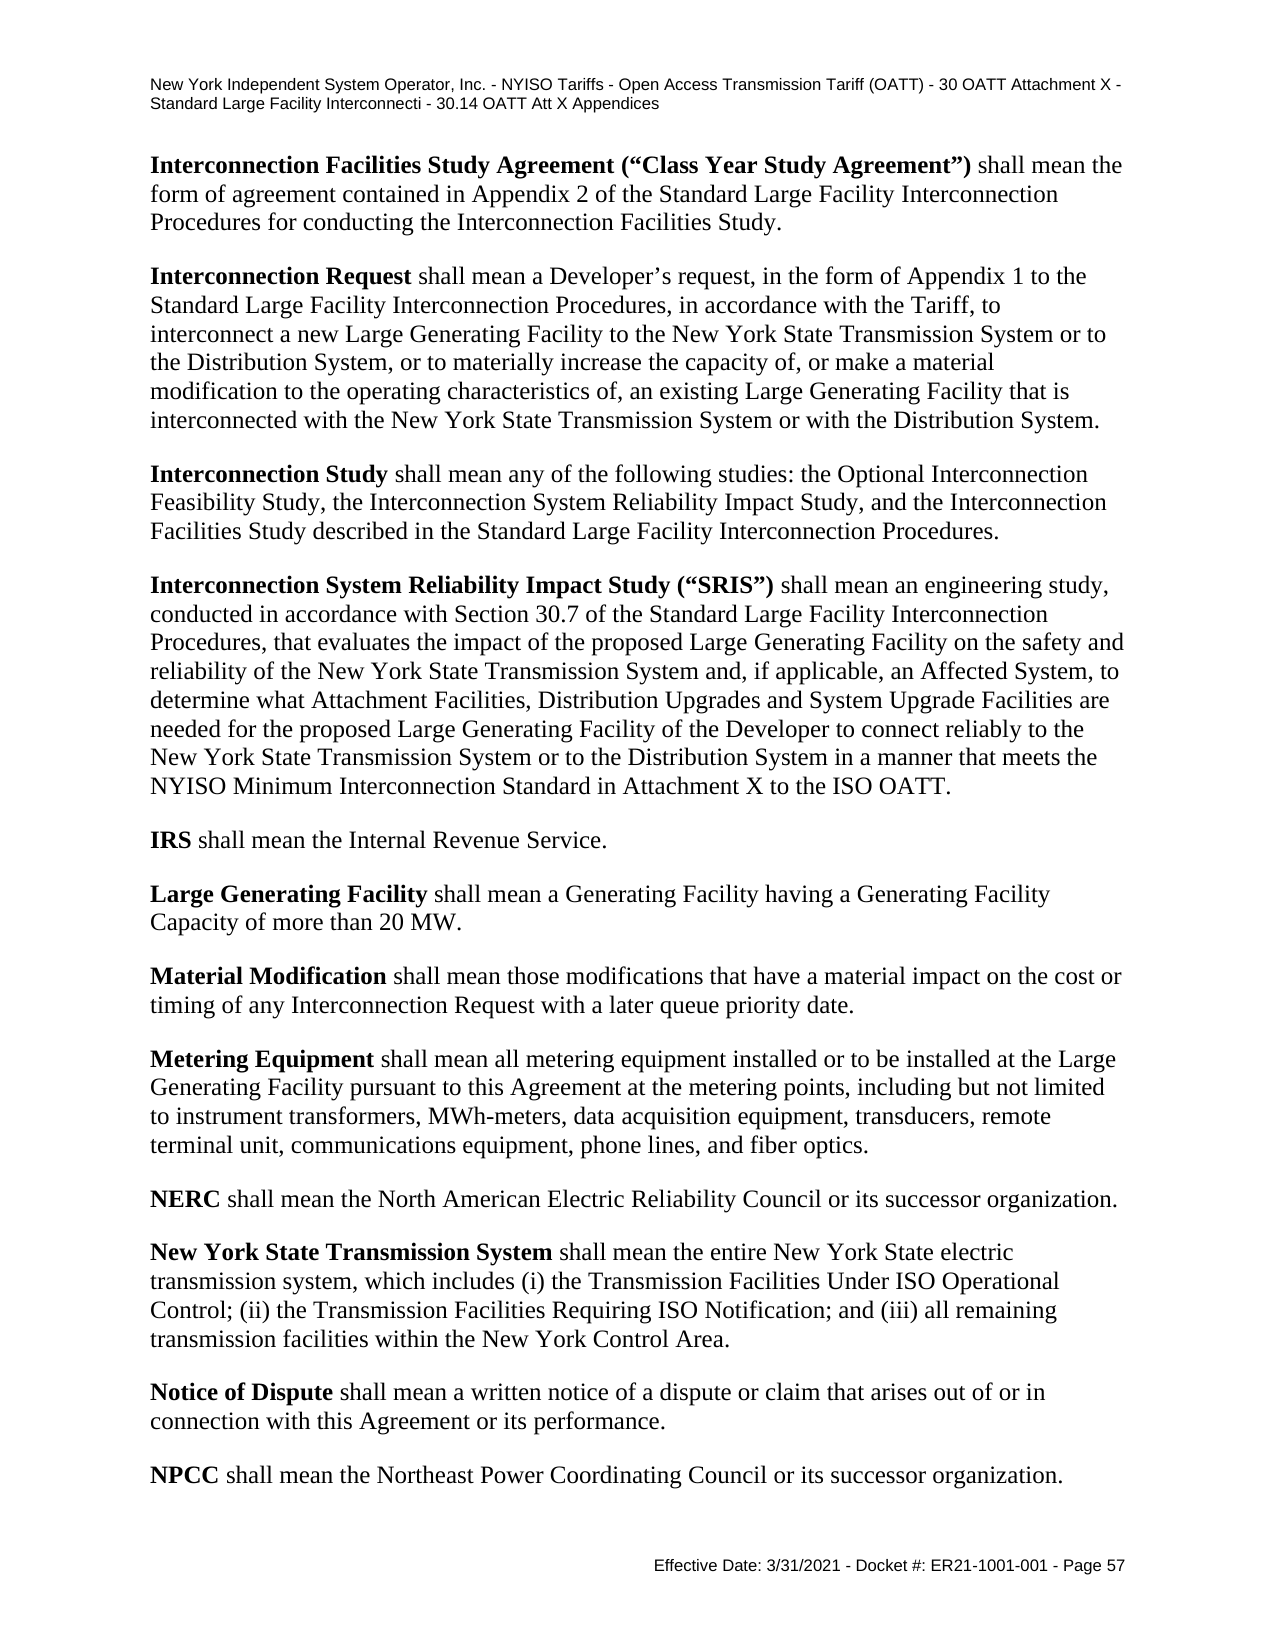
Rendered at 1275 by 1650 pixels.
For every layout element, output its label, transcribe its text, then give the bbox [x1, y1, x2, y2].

text IRS shall mean the Internal Revenue Service. [150, 825, 1125, 854]
text Notice of Dispute shall mean a written notice of a dispute or claim that arises out of or in connection with this Agreement or its performance. [150, 1377, 1125, 1435]
text Interconnection Facilities Study Agreement (“Class Year Study Agreement”) shall mean the form of agreement contained in Appendix 2 of the Standard Large Facility Interconnection Procedures for conducting the Interconnection Facilities Study. [150, 150, 1125, 236]
text Large Generating Facility shall mean a Generating Facility having a Generating Facility Capacity of more than 20 MW. [150, 879, 1125, 936]
text Interconnection Request shall mean a Developer’s request, in the form of Appendix 1 to the Standard Large Facility Interconnection Procedures, in accordance with the Tariff, to interconnect a new Large Generating Facility to the New York State Transmission System or to the Distribution System, or to materially increase the capacity of, or make a material modification to the operating characteristics of, an existing Large Generating Facility that is interconnected with the New York State Transmission System or with the Distribution System. [150, 261, 1125, 434]
text Interconnection System Reliability Impact Study (“SRIS”) shall mean an engineering study, conducted in accordance with Section 30.7 of the Standard Large Facility Interconnection Procedures, that evaluates the impact of the proposed Large Generating Facility on the safety and reliability of the New York State Transmission System and, if applicable, an Affected System, to determine what Attachment Facilities, Distribution Upgrades and System Upgrade Facilities are needed for the proposed Large Generating Facility of the Developer to connect reliably to the New York State Transmission System or to the Distribution System in a manner that meets the NYISO Minimum Interconnection Standard in Attachment X to the ISO OATT. [150, 570, 1125, 800]
text New York State Transmission System shall mean the entire New York State electric transmission system, which includes (i) the Transmission Facilities Under ISO Operational Control; (ii) the Transmission Facilities Requiring ISO Notification; and (iii) all remaining transmission facilities within the New York Control Area. [150, 1237, 1125, 1352]
text Interconnection Study shall mean any of the following studies: the Optional Interconnection Feasibility Study, the Interconnection System Reliability Impact Study, and the Interconnection Facilities Study described in the Standard Large Facility Interconnection Procedures. [150, 459, 1125, 545]
text NPCC shall mean the Northeast Power Coordinating Council or its successor organization. [150, 1460, 1125, 1489]
text Metering Equipment shall mean all metering equipment installed or to be installed at the Large Generating Facility pursuant to this Agreement at the metering points, including but not limited to instrument transformers, MWh-meters, data acquisition equipment, transducers, remote terminal unit, communications equipment, phone lines, and fiber optics. [150, 1044, 1125, 1159]
text NERC shall mean the North American Electric Reliability Council or its successor organization. [150, 1184, 1125, 1212]
text Material Modification shall mean those modifications that have a material impact on the cost or timing of any Interconnection Request with a later queue priority date. [150, 961, 1125, 1019]
